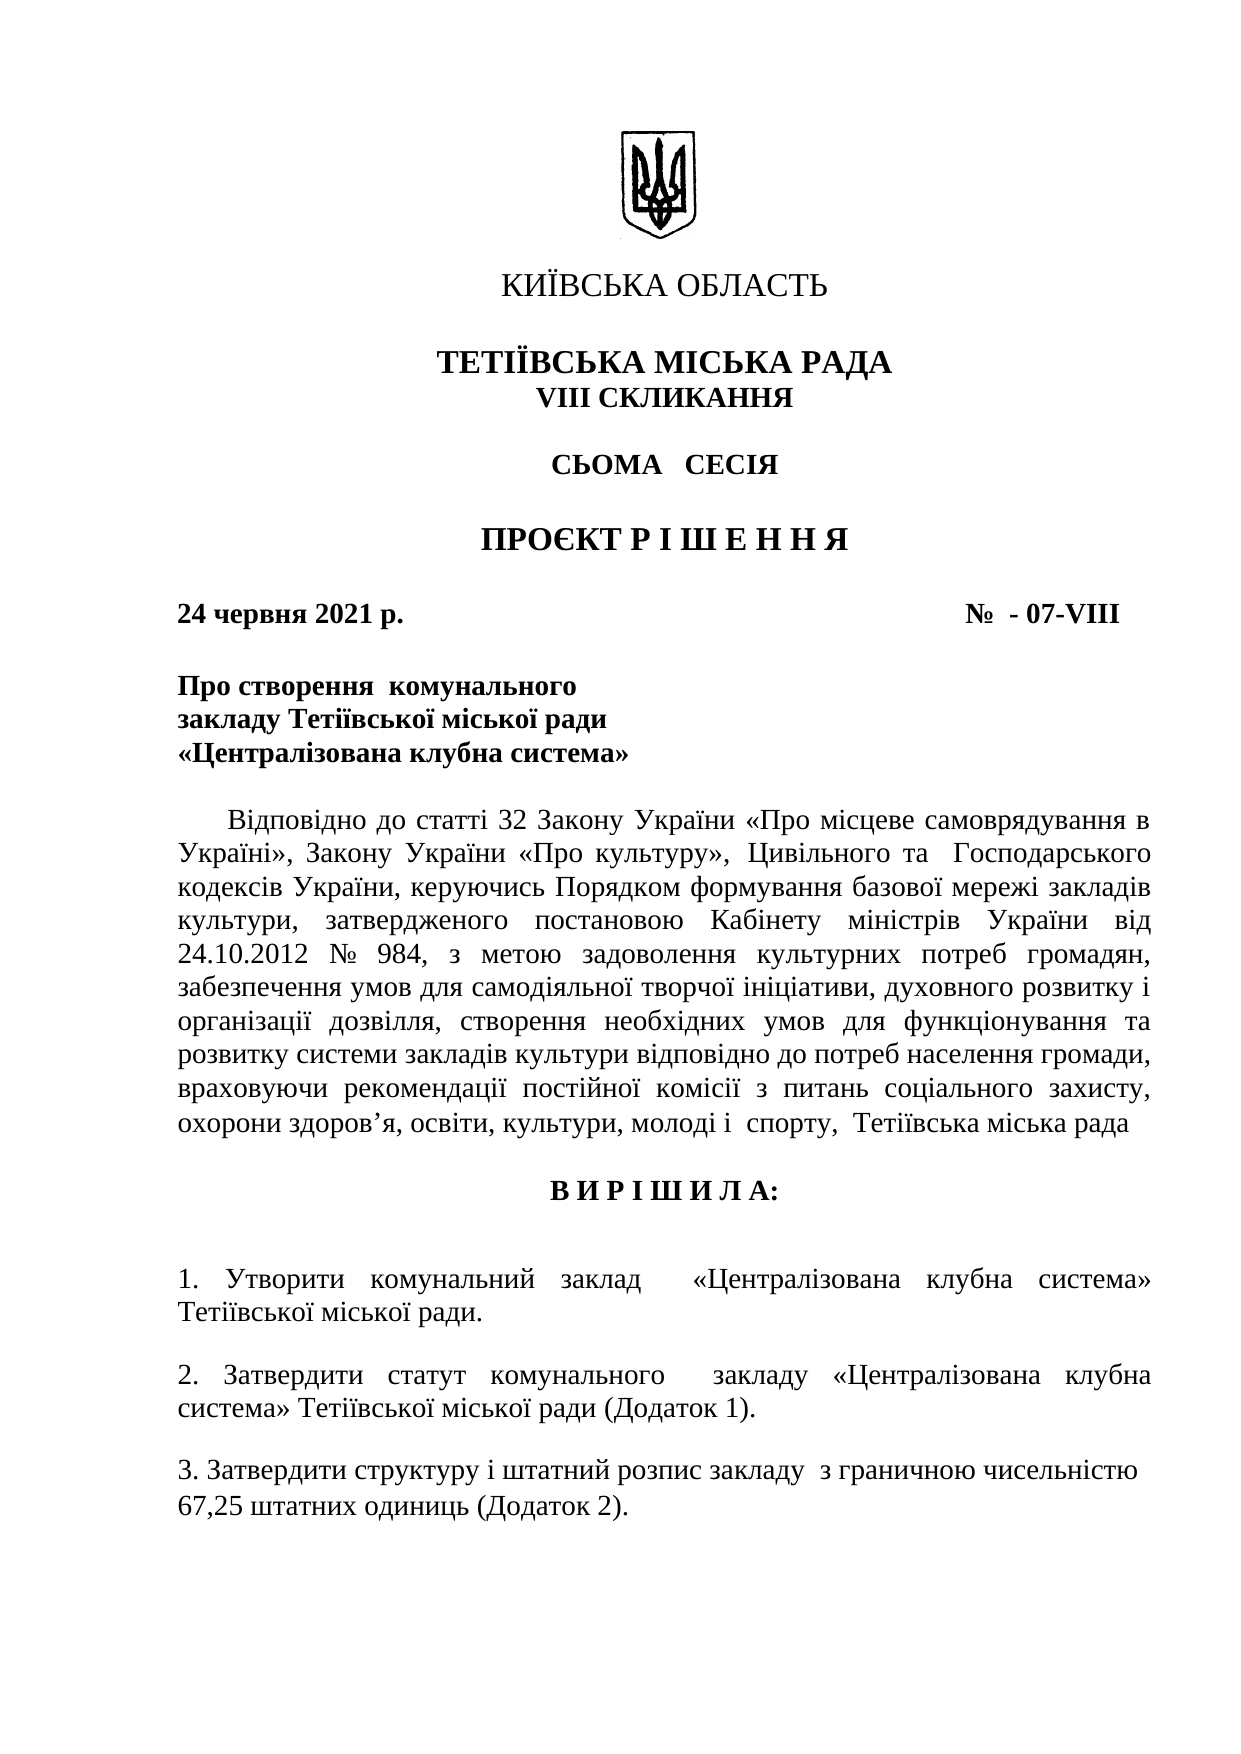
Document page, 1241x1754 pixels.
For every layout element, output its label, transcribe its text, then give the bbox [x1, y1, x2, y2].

text закладу Тетіївської міської ради [177, 701, 1152, 735]
text 3. Затвердити структуру і штатний розпис закладу з граничною чисельністю 67,25 штатних одиниць (Додаток 2). [177, 1452, 1152, 1522]
picture [620, 131, 697, 239]
text КИЇВСЬКА ОБЛАСТЬ [177, 265, 1152, 303]
text «Централізована клубна система» [177, 735, 1152, 768]
text 2. Затвердити статут комунального закладу «Централізована клубна система» Тетіївської міської ради (Додаток 1). [177, 1357, 1152, 1424]
text В И Р І Ш И Л А: [177, 1173, 1152, 1206]
text ПРОЄКТ Р І Ш Е Н Н Я [177, 519, 1152, 557]
text СЬОМА СЕСІЯ [177, 447, 1152, 481]
text 1. Утворити комунальний заклад «Централізована клубна система» Тетіївської міської ради. [177, 1261, 1152, 1328]
text Про створення комунального [177, 668, 1152, 701]
text 24 червня 2021 р. № - 07-VIIІ [148, 596, 1152, 629]
text VІІІ СКЛИКАННЯ [177, 380, 1152, 414]
text Відповідно до статті 32 Закону України «Про місцеве самоврядування в Україні», Закону України «Про культуру», Цивільного та Господарського кодексів України, керуючись Порядком формування базової мережі закладів культури, затвердженого постановою Кабінету міністрів України від 24.10.2012 № 984, з метою задоволення культурних потреб громадян, забезпечення умов для самодіяльної творчої ініціативи, духовного розвитку і організації дозвілля, створення необхідних умов для функціонування та розвитку системи закладів культури відповідно до потреб населення громади, враховуючи рекомендації постійної комісії з питань соціального захисту, охорони здоров’я, освіти, культури, молоді і спорту, Тетіївська міська рада [177, 835, 1152, 1139]
text ТЕТІЇВСЬКА МІСЬКА РАДА [177, 342, 1152, 380]
